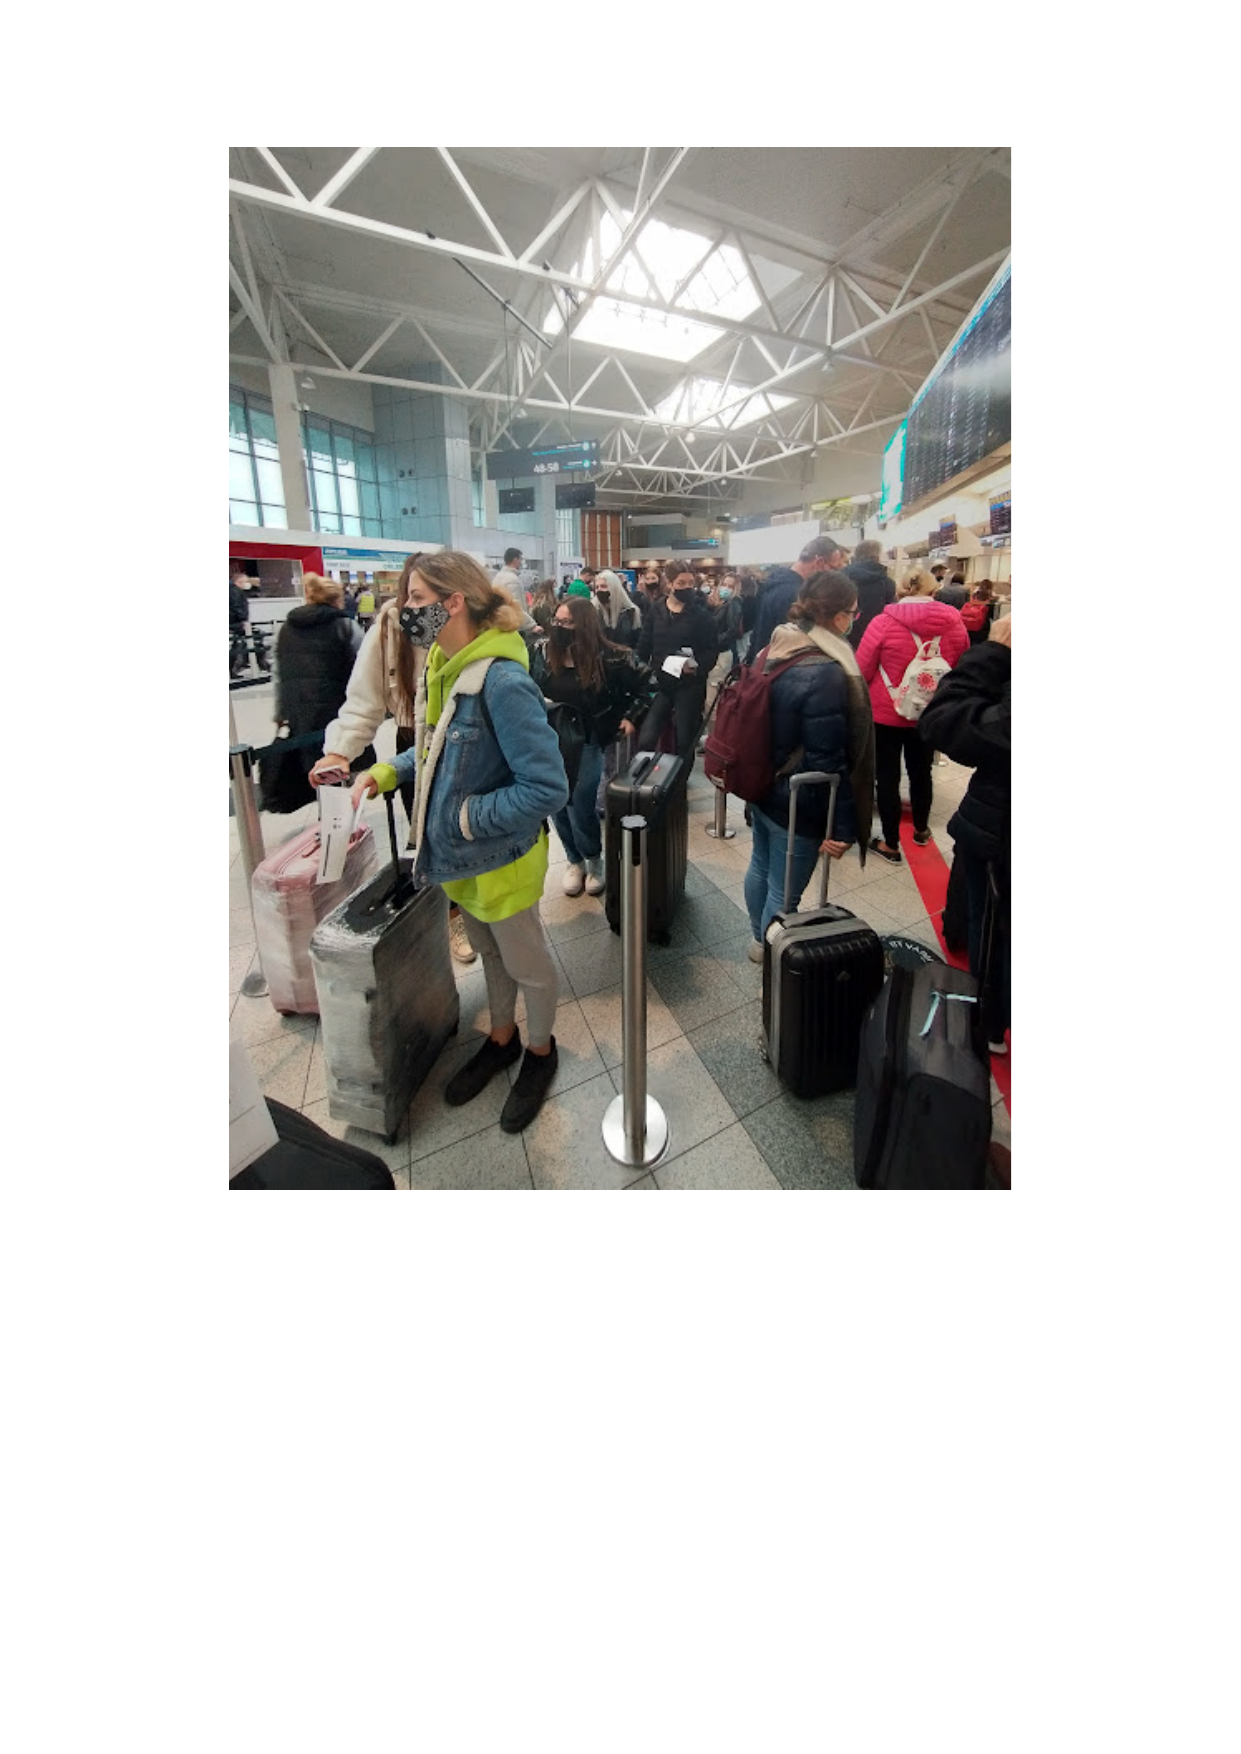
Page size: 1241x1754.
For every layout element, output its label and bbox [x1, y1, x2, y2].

picture [229, 147, 1012, 1190]
